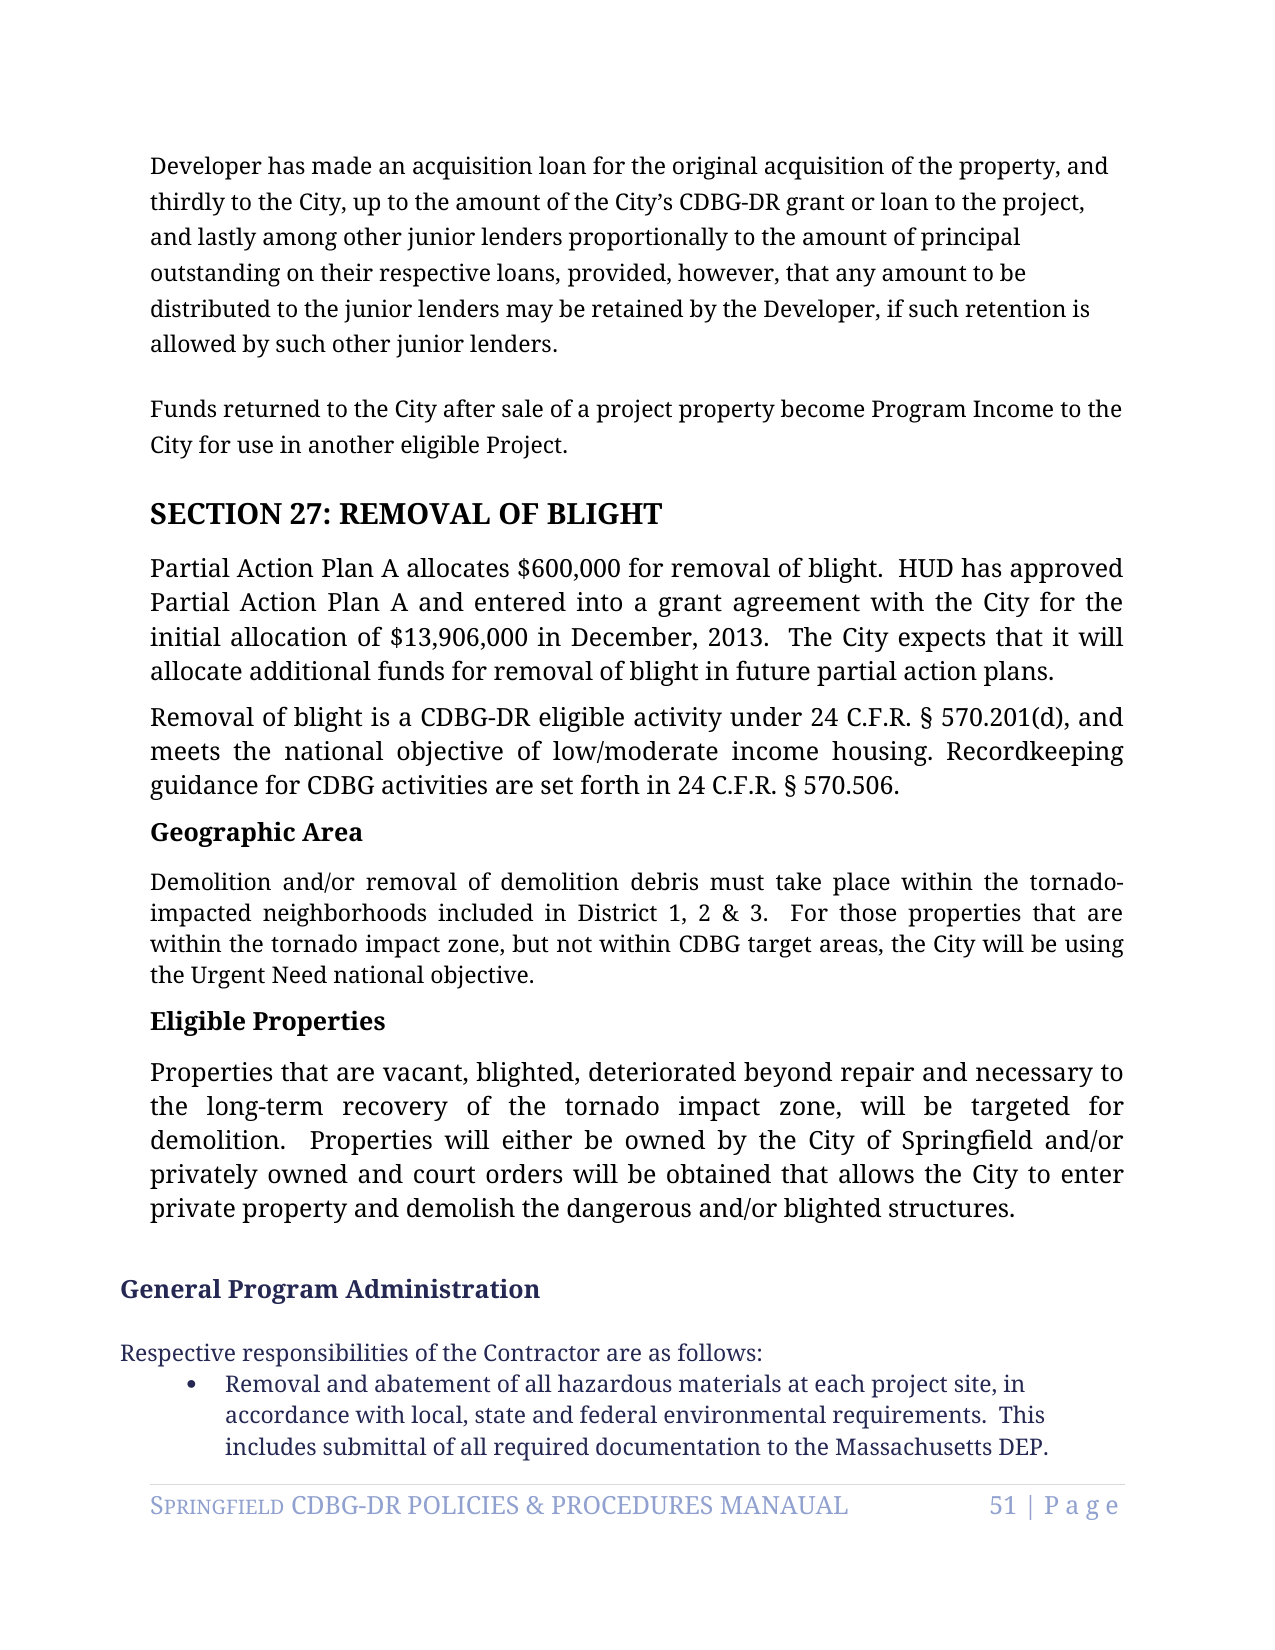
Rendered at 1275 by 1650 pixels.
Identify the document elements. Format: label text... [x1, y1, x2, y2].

text Removal of blight is a CDBG-DR eligible activity under 24 C.F.R. § 570.201(d), and meets the national objective of low/moderate income housing. Recordkeeping guidance for CDBG activities are set forth in 24 C.F.R. § 570.506. [150, 700, 1125, 802]
text Funds returned to the City after sale of a project property become Program Income to the City for use in another eligible Project. [150, 393, 1125, 460]
text Geographic Area [150, 814, 1125, 848]
list Removal and abatement of all hazardous materials at each project site, in accordance with local, state and federal environmental requirements. This includes submittal of all required documentation to the Massachusetts DEP. [187, 1368, 1125, 1462]
text Properties that are vacant, blighted, deteriorated beyond repair and necessary to the long-term recovery of the tornado impact zone, will be targeted for demolition. Properties will either be owned by the City of Springfield and/or privately owned and court orders will be obtained that allows the City to enter private property and demolish the dangerous and/or blighted structures. [150, 1054, 1125, 1225]
text Eligible Properties [150, 1003, 1125, 1037]
text SECTION 27: REMOVAL OF BLIGHT [150, 493, 1125, 533]
list General Program Administration [120, 1271, 1125, 1305]
list Respective responsibilities of the Contractor are as follows: [120, 1337, 1125, 1368]
text Partial Action Plan A allocates $600,000 for removal of blight. HUD has approved Partial Action Plan A and entered into a grant agreement with the City for the initial allocation of $13,906,000 in December, 2013. The City expects that it will allocate additional funds for removal of blight in future partial action plans. [150, 551, 1125, 687]
list Demolition and/or removal of demolition debris must take place within the tornado-impacted neighborhoods included in District 1, 2 & 3. For those properties that are within the tornado impact zone, but not within CDBG target areas, the City will be using the Urgent Need national objective. [150, 866, 1125, 991]
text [150, 150, 1125, 359]
